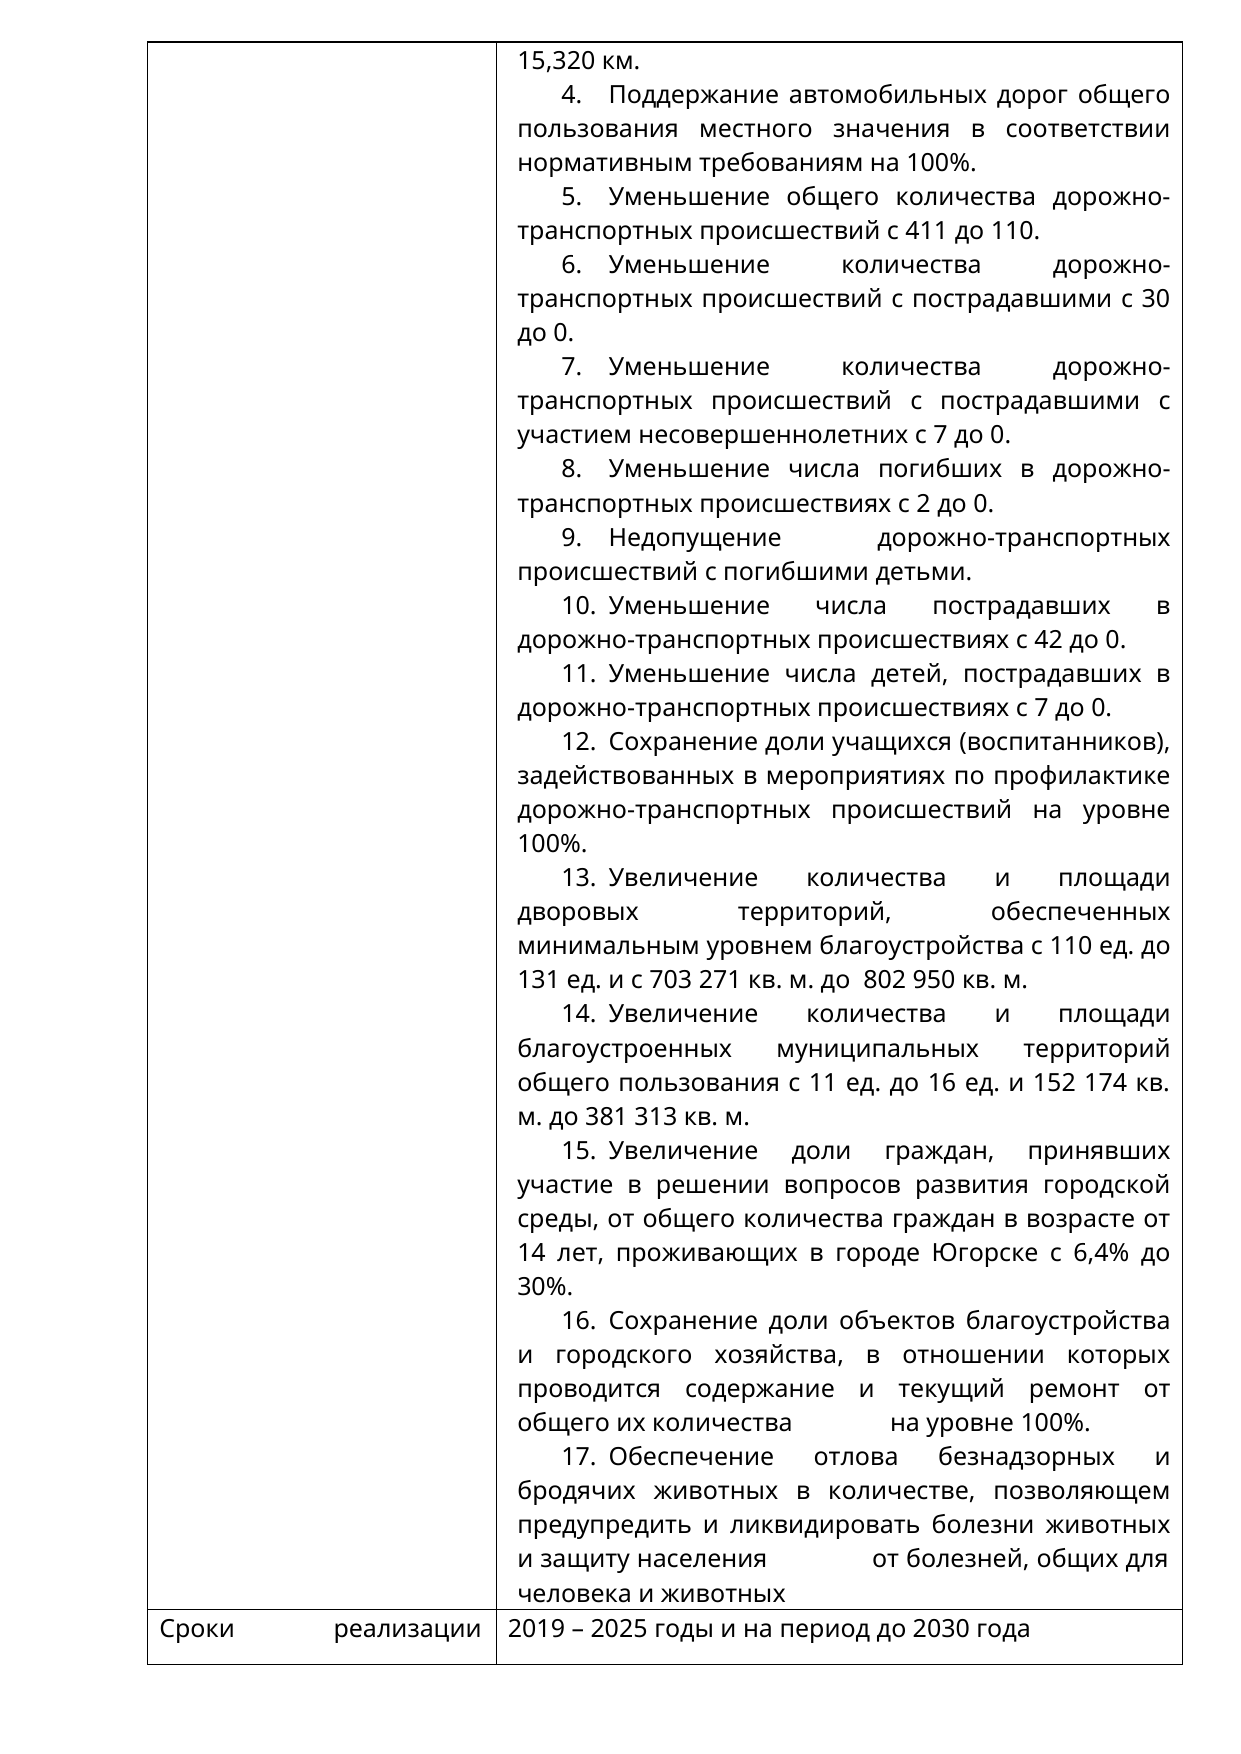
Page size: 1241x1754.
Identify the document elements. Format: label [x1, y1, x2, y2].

table_cell [497, 43, 1182, 1609]
table_cell [148, 1610, 496, 1664]
table_cell [148, 43, 496, 1609]
table_cell [497, 1610, 1182, 1664]
